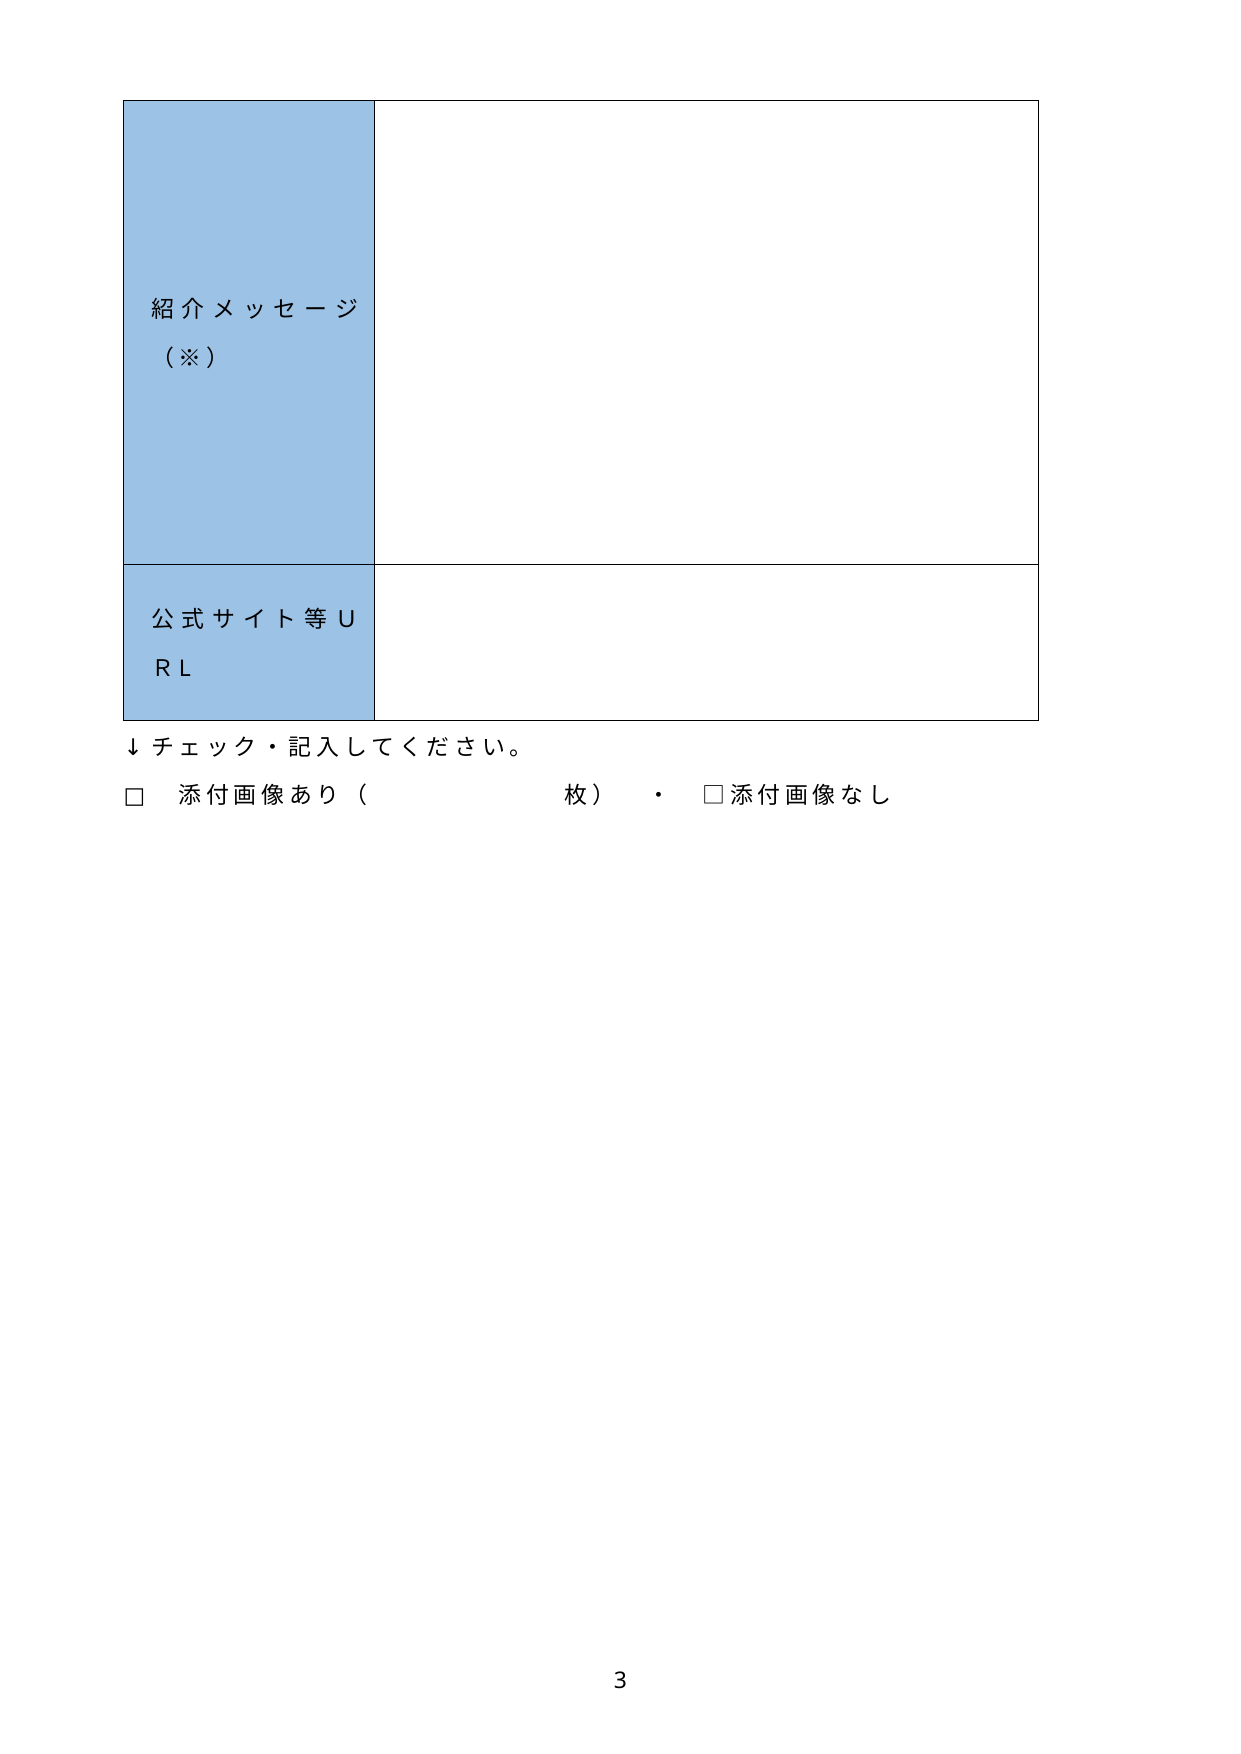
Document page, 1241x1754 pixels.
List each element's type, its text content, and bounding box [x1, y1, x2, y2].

list 添付画像あり（ 枚） ・ □添付画像なし [123, 769, 1117, 818]
text ↓チェック・記入してください。 [123, 721, 1117, 769]
table_cell [375, 101, 1038, 564]
table_cell 紹介メッセージ（※） [124, 101, 374, 564]
table_cell [375, 565, 1038, 720]
table_cell 公式サイト等ＵＲL [124, 565, 374, 720]
